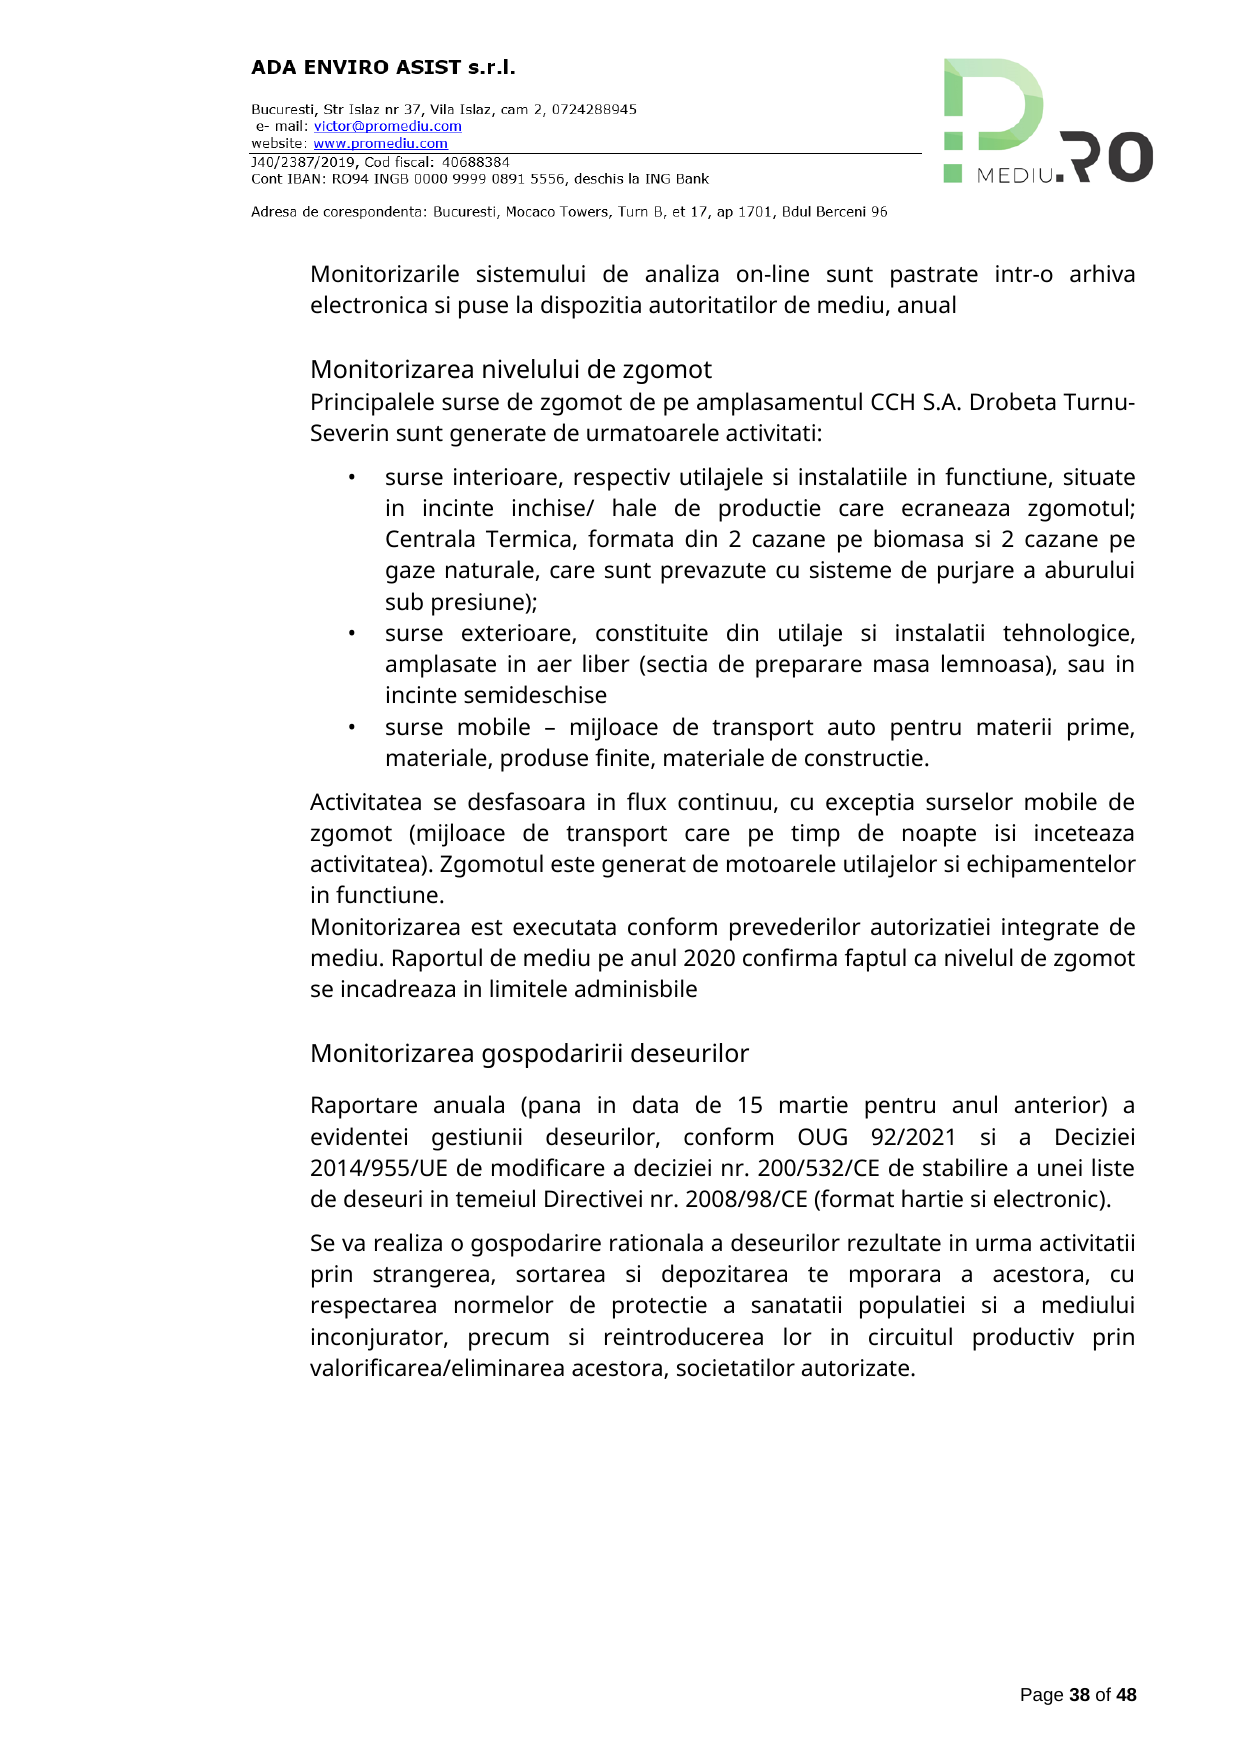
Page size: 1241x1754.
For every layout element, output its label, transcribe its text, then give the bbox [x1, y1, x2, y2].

list Raportare anuala (pana in data de 15 martie pentru anul anterior) a evidentei gestiunii deseurilor, conform OUG 92/2021 si a Deciziei 2014/955/UE de modificare a deciziei nr. 200/532/CE de stabilire a unei liste de deseuri in temeiul Directivei nr. 2008/98/CE (format hartie si electronic). [310, 1089, 1137, 1214]
text Activitatea se desfasoara in flux continuu, cu exceptia surselor mobile de zgomot (mijloace de transport care pe timp de noapte isi inceteaza activitatea). Zgomotul este generat de motoarele utilajelor si echipamentelor in functiune. [310, 786, 1137, 911]
picture [236, 44, 1167, 230]
text Principalele surse de zgomot de pe amplasamentul CCH S.A. Drobeta Turnu-Severin sunt generate de urmatoarele activitati: [310, 386, 1137, 448]
list surse interioare, respectiv utilajele si instalatiile in functiune, situate in incinte inchise/ hale de productie care ecraneaza zgomotul; Centrala Termica, formata din 2 cazane pe biomasa si 2 cazane pe gaze naturale, care sunt prevazute cu sisteme de purjare a aburului sub presiune); [347, 461, 1137, 617]
text Monitorizarea est executata conform prevederilor autorizatiei integrate de mediu. Raportul de mediu pe anul 2020 confirma faptul ca nivelul de zgomot se incadreaza in limitele adminisbile [310, 911, 1137, 1004]
text Monitorizarea nivelului de zgomot [310, 352, 1137, 386]
text Se va realiza o gospodarire rationala a deseurilor rezultate in urma activitatii prin strangerea, sortarea si depozitarea te mporara a acestora, cu respectarea normelor de protectie a sanatatii populatiei si a mediului inconjurator, precum si reintroducerea lor in circuitul productiv prin valorificarea/eliminarea acestora, societatilor autorizate. [310, 1227, 1137, 1383]
text Monitorizarea gospodaririi deseurilor [236, 1036, 1137, 1070]
list surse mobile – mijloace de transport auto pentru materii prime, materiale, produse finite, materiale de constructie. [347, 711, 1137, 773]
list surse exterioare, constituite din utilaje si instalatii tehnologice, amplasate in aer liber (sectia de preparare masa lemnoasa), sau in incinte semideschise [347, 617, 1137, 711]
